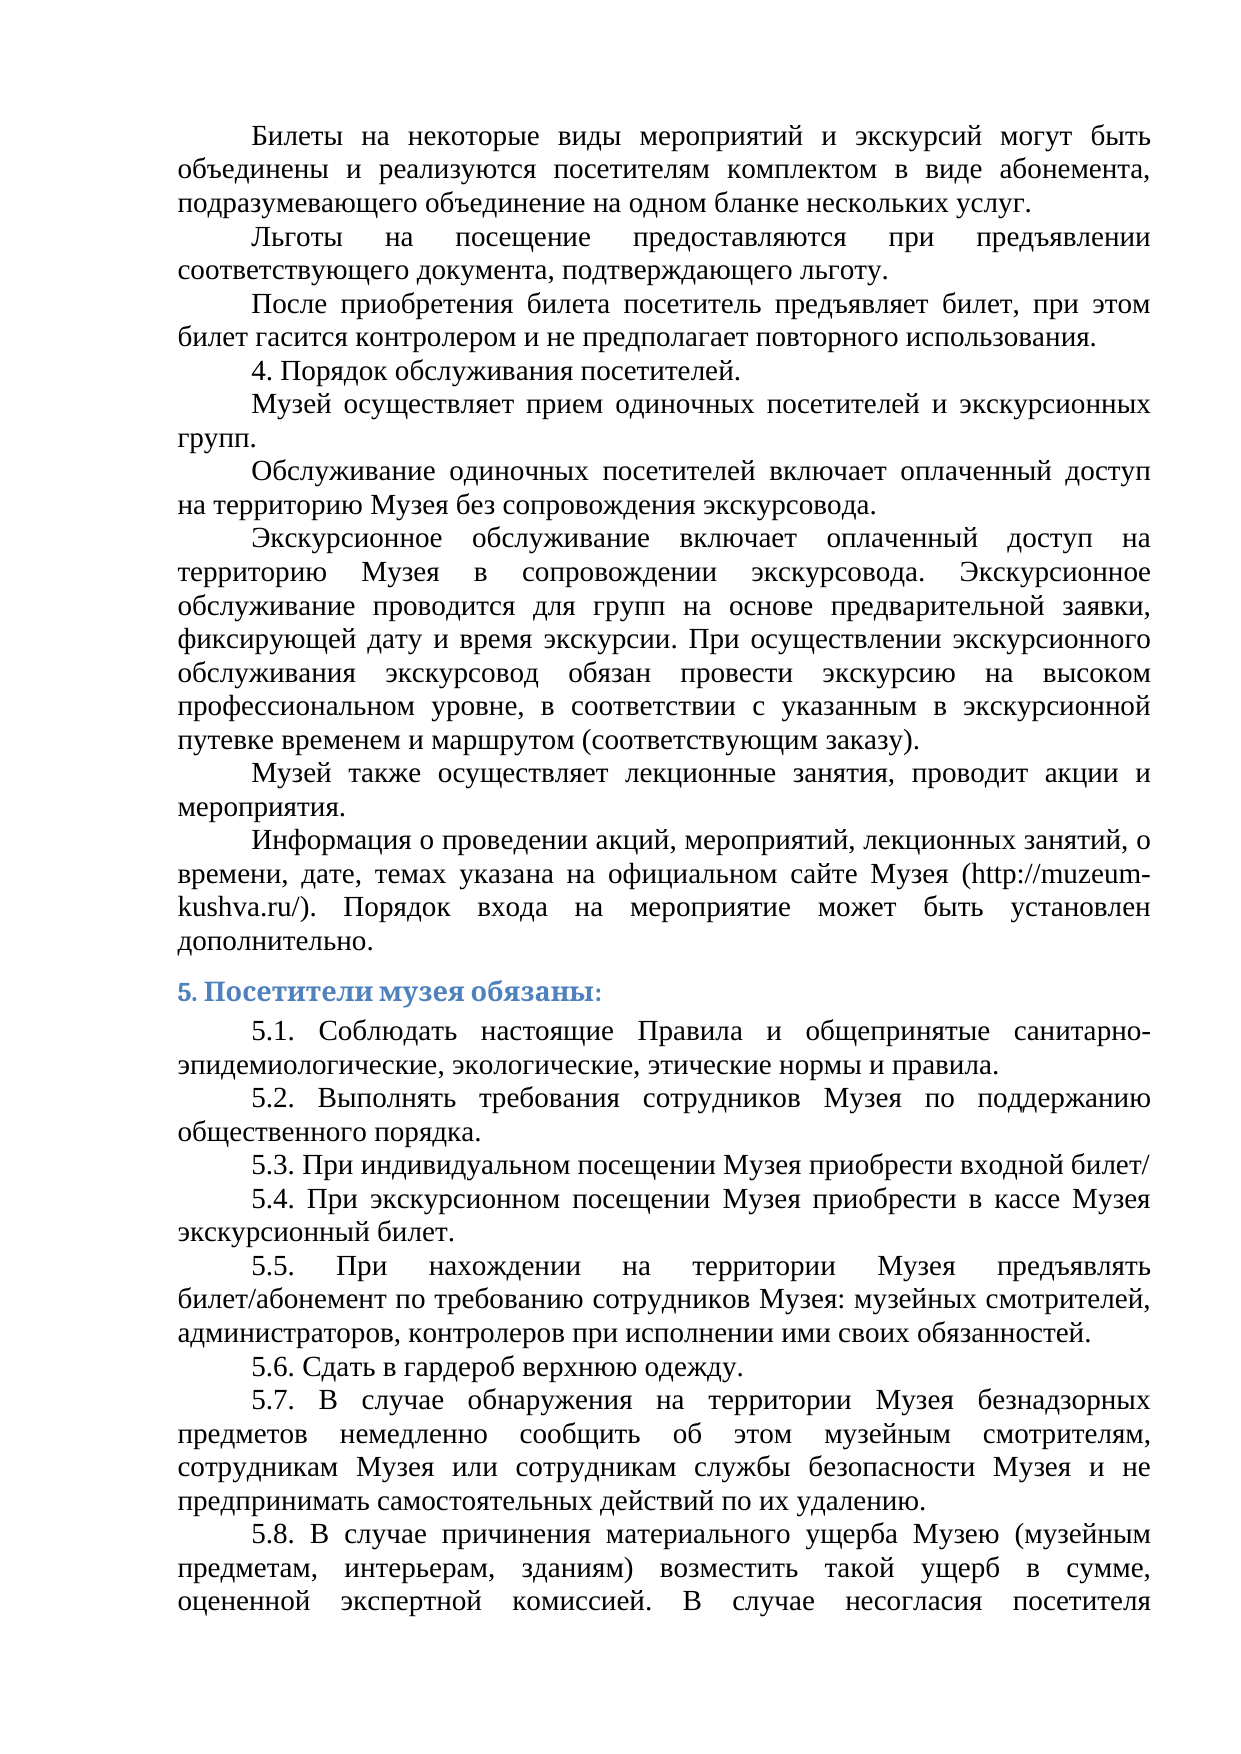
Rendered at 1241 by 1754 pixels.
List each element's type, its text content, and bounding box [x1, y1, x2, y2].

text Льготы на посещение предоставляются при предъявлении соответствующего документа, подтверждающего льготу. [177, 219, 1152, 286]
text 5.7. В случае обнаружения на территории Музея безнадзорных предметов немедленно сообщить об этом музейным смотрителям, сотрудникам Музея или сотрудникам службы безопасности Музея и не предпринимать самостоятельных действий по их удалению. [177, 1382, 1152, 1516]
text Музей осуществляет прием одиночных посетителей и экскурсионных групп. [177, 386, 1152, 453]
text После приобретения билета посетитель предъявляет билет, при этом билет гасится контролером и не предполагает повторного использования. [177, 286, 1152, 353]
text 5.1. Соблюдать настоящие Правила и общепринятые санитарно-эпидемиологические, экологические, этические нормы и правила. [177, 1013, 1152, 1080]
text 5.5. При нахождении на территории Музея предъявлять билет/абонемент по требованию сотрудников Музея: музейных смотрителей, администраторов, контролеров при исполнении ими своих обязанностей. [177, 1248, 1152, 1349]
text 5.2. Выполнять требования сотрудников Музея по поддержанию общественного порядка. [177, 1080, 1152, 1147]
subtitle 5. Посетители музея обязаны: [177, 977, 1152, 1009]
text 5.6. Сдать в гардероб верхнюю одежду. [177, 1349, 1152, 1382]
text Музей также осуществляет лекционные занятия, проводит акции и мероприятия. [177, 755, 1152, 822]
text Обслуживание одиночных посетителей включает оплаченный доступ на территорию Музея без сопровождения экскурсовода. [177, 453, 1152, 521]
text 5.3. При индивидуальном посещении Музея приобрести входной билет/ [177, 1147, 1152, 1181]
text 5.4. При экскурсионном посещении Музея приобрести в кассе Музея экскурсионный билет. [177, 1181, 1152, 1248]
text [177, 1516, 1152, 1617]
text Билеты на некоторые виды мероприятий и экскурсий могут быть объединены и реализуются посетителям комплектом в виде абонемента, подразумевающего объединение на одном бланке нескольких услуг. [177, 118, 1152, 219]
text Экскурсионное обслуживание включает оплаченный доступ на территорию Музея в сопровождении экскурсовода. Экскурсионное обслуживание проводится для групп на основе предварительной заявки, фиксирующей дату и время экскурсии. При осуществлении экскурсионного обслуживания экскурсовод обязан провести экскурсию на высоком профессиональном уровне, в соответствии с указанным в экскурсионной путевке временем и маршрутом (соответствующим заказу). [177, 521, 1152, 755]
text Информация о проведении акций, мероприятий, лекционных занятий, о времени, дате, темах указана на официальном сайте Музея (http://muzeum-kushva.ru/). Порядок входа на мероприятие может быть установлен дополнительно. [177, 822, 1152, 957]
text 4. Порядок обслуживания посетителей. [177, 353, 1152, 386]
